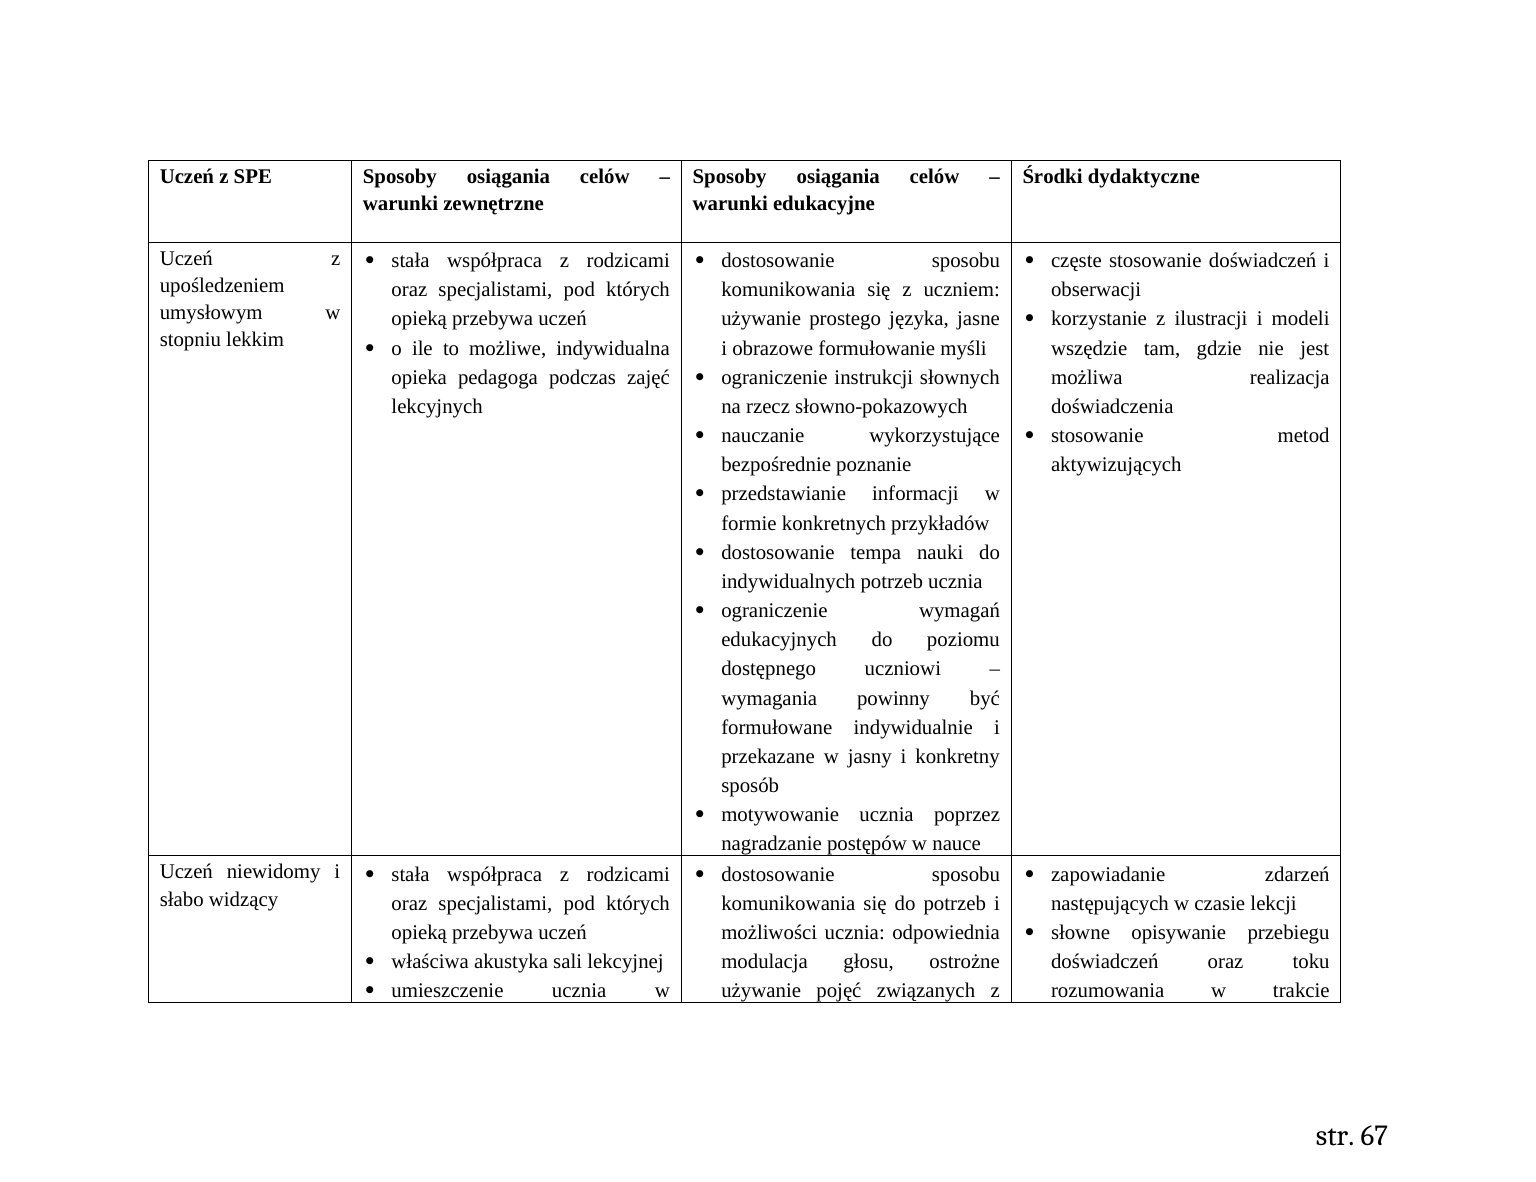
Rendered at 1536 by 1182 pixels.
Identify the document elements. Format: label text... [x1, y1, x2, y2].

table_header Sposoby osiągania celów – warunki edukacyjne [682, 161, 1011, 242]
table_cell częste stosowanie doświadczeń i obserwacji korzystanie z ilustracji i modeli wszędzie tam, gdzie nie jest możliwa realizacja doświadczenia stosowanie metod aktywizujących [1012, 243, 1340, 855]
table_cell Uczeń z upośledzeniem umysłowym w stopniu lekkim [149, 243, 351, 855]
table_cell Uczeń niewidomy i słabo widzący [149, 856, 351, 1002]
table_cell dostosowanie sposobu komunikowania się z uczniem: używanie prostego języka, jasne i obrazowe formułowanie myśli ograniczenie instrukcji słownych na rzecz słowno-pokazowych nauczanie wykorzystujące bezpośrednie poznanie przedstawianie informacji w formie konkretnych przykładów dostosowanie tempa nauki do indywidualnych potrzeb ucznia ograniczenie wymagań edukacyjnych do poziomu dostępnego uczniowi – wymagania powinny być formułowane indywidualnie i przekazane w jasny i konkretny sposób motywowanie ucznia poprzez nagradzanie postępów w nauce [682, 243, 1011, 855]
table_cell stała współpraca z rodzicami oraz specjalistami, pod których opieką przebywa uczeń o ile to możliwe, indywidualna opieka pedagoga podczas zajęć lekcyjnych [352, 243, 681, 855]
table_header Środki dydaktyczne [1012, 161, 1340, 242]
table_header Sposoby osiągania celów – warunki zewnętrzne [352, 161, 681, 242]
table_header Uczeń z SPE [149, 161, 351, 242]
